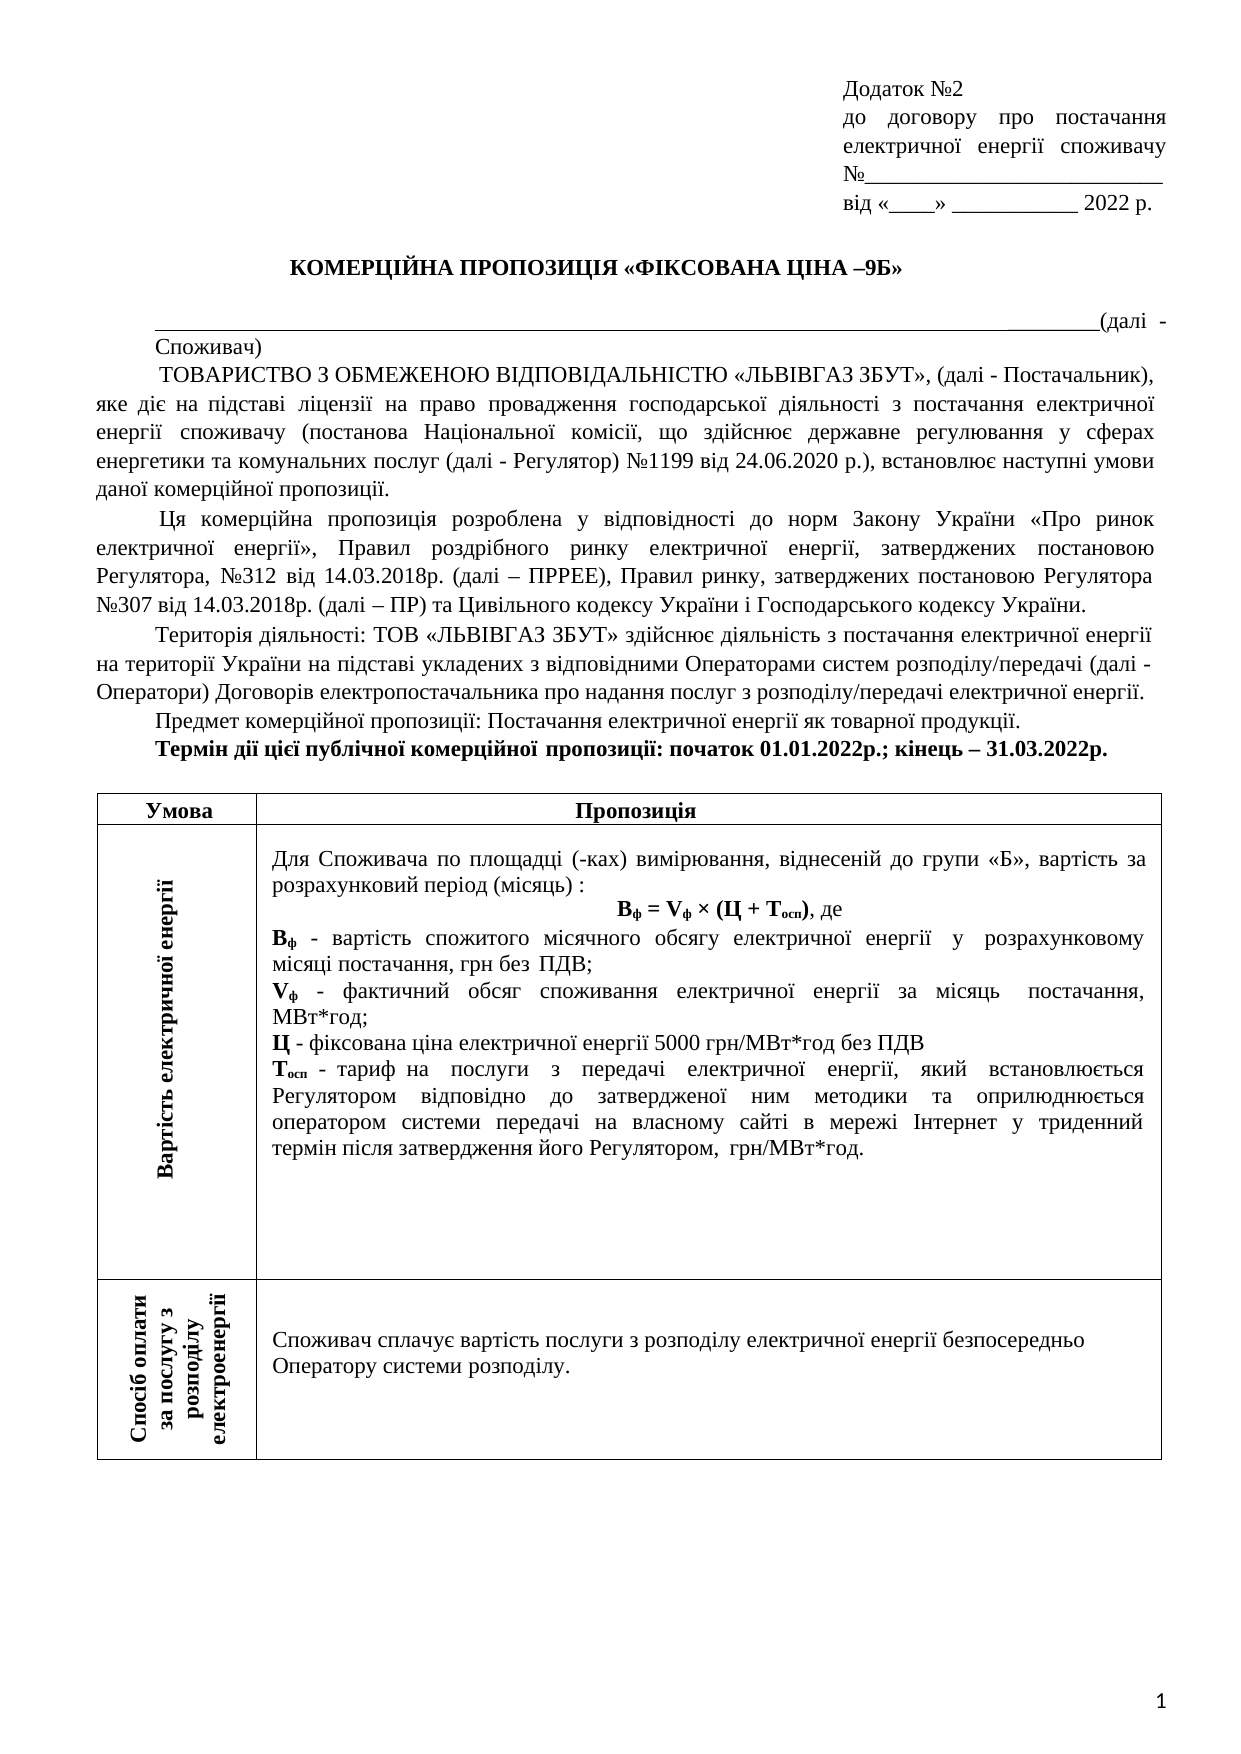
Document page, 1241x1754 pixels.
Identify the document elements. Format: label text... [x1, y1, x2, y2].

subtitle Термін дії цієї публічної комерційної пропозиції: початок 01.01.2022р.; кінець – 31.03.2022р. [155, 736, 1167, 762]
table_header Умова [98, 794, 256, 823]
text до договору про постачання електричної енергії споживачу №__________________________ [843, 103, 1167, 187]
table_cell Вартість електричної енергії [98, 825, 256, 1279]
table_cell Для Споживача по площадці (-ках) вимірювання, віднесеній до групи «Б», вартість за розрахунковий період (місяць) : Вф = Vф × (Ц + Тосп), де Вф - вартість спожитого місячного обсягу електричної енергії у розрахунковому місяці постачання, грн без ПДВ; Vф - фактичний обсяг споживання електричної енергії за місяць постачання, МВт*год; Ц - фіксована ціна електричної енергії 5000 грн/МВт*год без ПДВ Тосп - тариф на послуги з передачі електричної енергії, який встановлюється Регулятором відповідно до затвердженої ним методики та оприлюднюється оператором системи передачі на власному сайті в мережі Інтернет у триденний термін після затвердження його Регулятором, грн/МВт*год. [257, 825, 1161, 1279]
text Предмет комерційної пропозиції: Постачання електричної енергії як товарної продукції. [155, 707, 1167, 733]
text Територія діяльності: ТОВ «ЛЬВІВГАЗ ЗБУТ» здійснює діяльність з постачання електричної енергії на території України на підставі укладених з відповідними Операторами систем розподілу/передачі (далі - Оператори) Договорів електропостачальника про надання послуг з розподілу/передачі електричної енергії. [96, 621, 1153, 704]
text Ця комерційна пропозиція розроблена у відповідності до норм Закону України «Про ринок електричної енергії», Правил роздрібного ринку електричної енергії, затверджених постановою Регулятора, №312 від 14.03.2018р. (далі – ПРРЕЕ), Правил ринку, затверджених постановою Регулятора №307 від 14.03.2018р. (далі – ПР) та Цивільного кодексу України і Господарського кодексу України. [96, 506, 1154, 617]
text ________(далі - Споживач) [155, 307, 1167, 359]
subtitle КОМЕРЦІЙНА ПРОПОЗИЦІЯ «ФІКСОВАНА ЦІНА –9Б» [282, 254, 911, 280]
table_cell Спосіб оплати за послугу з розподілу електроенергії [98, 1280, 256, 1459]
text від «____» ___________ 2022 р. [843, 189, 1167, 215]
text Додаток №2 [843, 75, 1167, 101]
text ТОВАРИСТВО З ОБМЕЖЕНОЮ ВІДПОВІДАЛЬНІСТЮ «ЛЬВІВГАЗ ЗБУТ», (далі - Постачальник), яке діє на підставі ліцензії на право провадження господарської діяльності з постачання електричної енергії споживачу (постанова Національної комісії, що здійснює державне регулювання у сферах енергетики та комунальних послуг (далі - Регулятор) №1199 від 24.06.2020 р.), встановлює наступні умови даної комерційної пропозиції. [96, 361, 1154, 501]
table_cell Споживач сплачує вартість послуги з розподілу електричної енергії безпосередньо Оператору системи розподілу. [257, 1280, 1161, 1459]
table_header Пропозиція [257, 794, 1161, 823]
